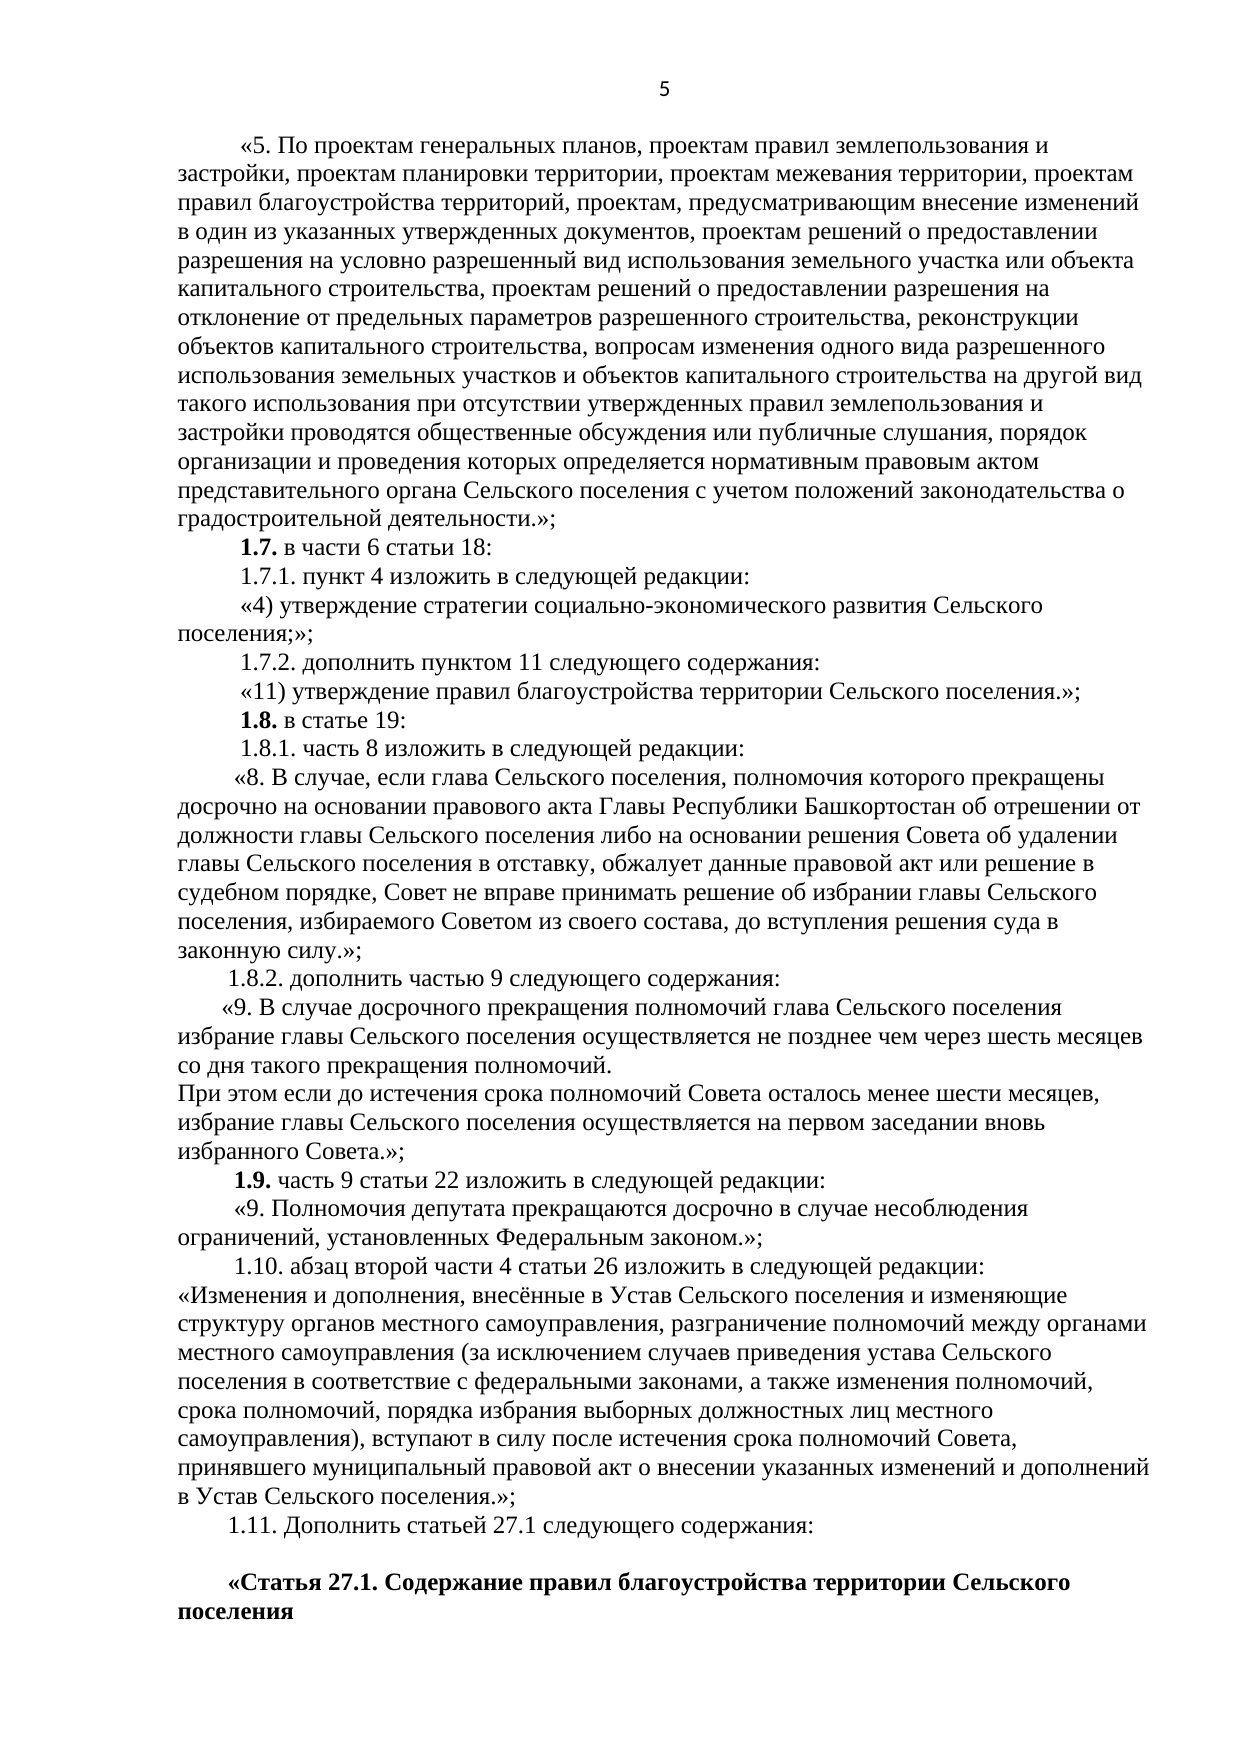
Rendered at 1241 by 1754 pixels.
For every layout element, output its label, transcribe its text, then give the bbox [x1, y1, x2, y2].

list Дополнить статьей 27.1 следующего содержания: [227, 1510, 1152, 1538]
text «9. Полномочия депутата прекращаются досрочно в случае несоблюдения ограничений, установленных Федеральным законом.»; [177, 1193, 1152, 1251]
text 1.7.2. дополнить пунктом 11 следующего содержания: [177, 647, 1152, 676]
text «8. В случае, если глава Сельского поселения, полномочия которого прекращены досрочно на основании правового акта Главы Республики Башкортостан об отрешении от должности главы Сельского поселения либо на основании решения Совета об удалении главы Сельского поселения в отставку, обжалует данные правовой акт или решение в судебном порядке, Совет не вправе принимать решение об избрании главы Сельского поселения, избираемого Советом из своего состава, до вступления решения суда в законную силу.»; [177, 762, 1152, 963]
text «11) утверждение правил благоустройства территории Сельского поселения.»; [177, 676, 1152, 705]
text 1.8.1. часть 8 изложить в следующей редакции: [177, 733, 1152, 762]
text 1.7.1. пункт 4 изложить в следующей редакции: [177, 561, 1152, 590]
text При этом если до истечения срока полномочий Совета осталось менее шести месяцев, избрание главы Сельского поселения осуществляется на первом заседании вновь избранного Совета.»; [177, 1078, 1152, 1165]
text 1.8.2. дополнить частью 9 следующего содержания: [177, 963, 1152, 992]
text 1.8. в статье 19: [177, 705, 1152, 733]
text «9. В случае досрочного прекращения полномочий глава Сельского поселения избрание главы Сельского поселения осуществляется не позднее чем через шесть месяцев со дня такого прекращения полномочий. [177, 992, 1152, 1078]
text 1.9. часть 9 статьи 22 изложить в следующей редакции: [177, 1165, 1152, 1193]
text «4) утверждение стратегии социально-экономического развития Сельского поселения;»; [177, 590, 1152, 647]
text «5. По проектам генеральных планов, проектам правил землепользования и застройки, проектам планировки территории, проектам межевания территории, проектам правил благоустройства территорий, проектам, предусматривающим внесение изменений в один из указанных утвержденных документов, проектам решений о предоставлении разрешения на условно разрешенный вид использования земельного участка или объекта капитального строительства, проектам решений о предоставлении разрешения на отклонение от предельных параметров разрешенного строительства, реконструкции объектов капитального строительства, вопросам изменения одного вида разрешенного использования земельных участков и объектов капитального строительства на другой вид такого использования при отсутствии утвержденных правил землепользования и застройки проводятся общественные обсуждения или публичные слушания, порядок организации и проведения которых определяется нормативным правовым актом представительного органа Сельского поселения с учетом положений законодательства о градостроительной деятельности.»; [177, 130, 1152, 532]
text «Изменения и дополнения, внесённые в Устав Сельского поселения и изменяющие структуру органов местного самоуправления, разграничение полномочий между органами местного самоуправления (за исключением случаев приведения устава Сельского поселения в соответствие с федеральными законами, а также изменения полномочий, срока полномочий, порядка избрания выборных должностных лиц местного самоуправления), вступают в силу после истечения срока полномочий Совета, принявшего муниципальный правовой акт о внесении указанных изменений и дополнений в Устав Сельского поселения.»; [177, 1280, 1152, 1510]
text «Статья 27.1. Содержание правил благоустройства территории Сельского поселения [177, 1567, 1152, 1625]
text 1.7. в части 6 статьи 18: [177, 532, 1152, 561]
text 1.10. абзац второй части 4 статьи 26 изложить в следующей редакции: [177, 1251, 1152, 1280]
